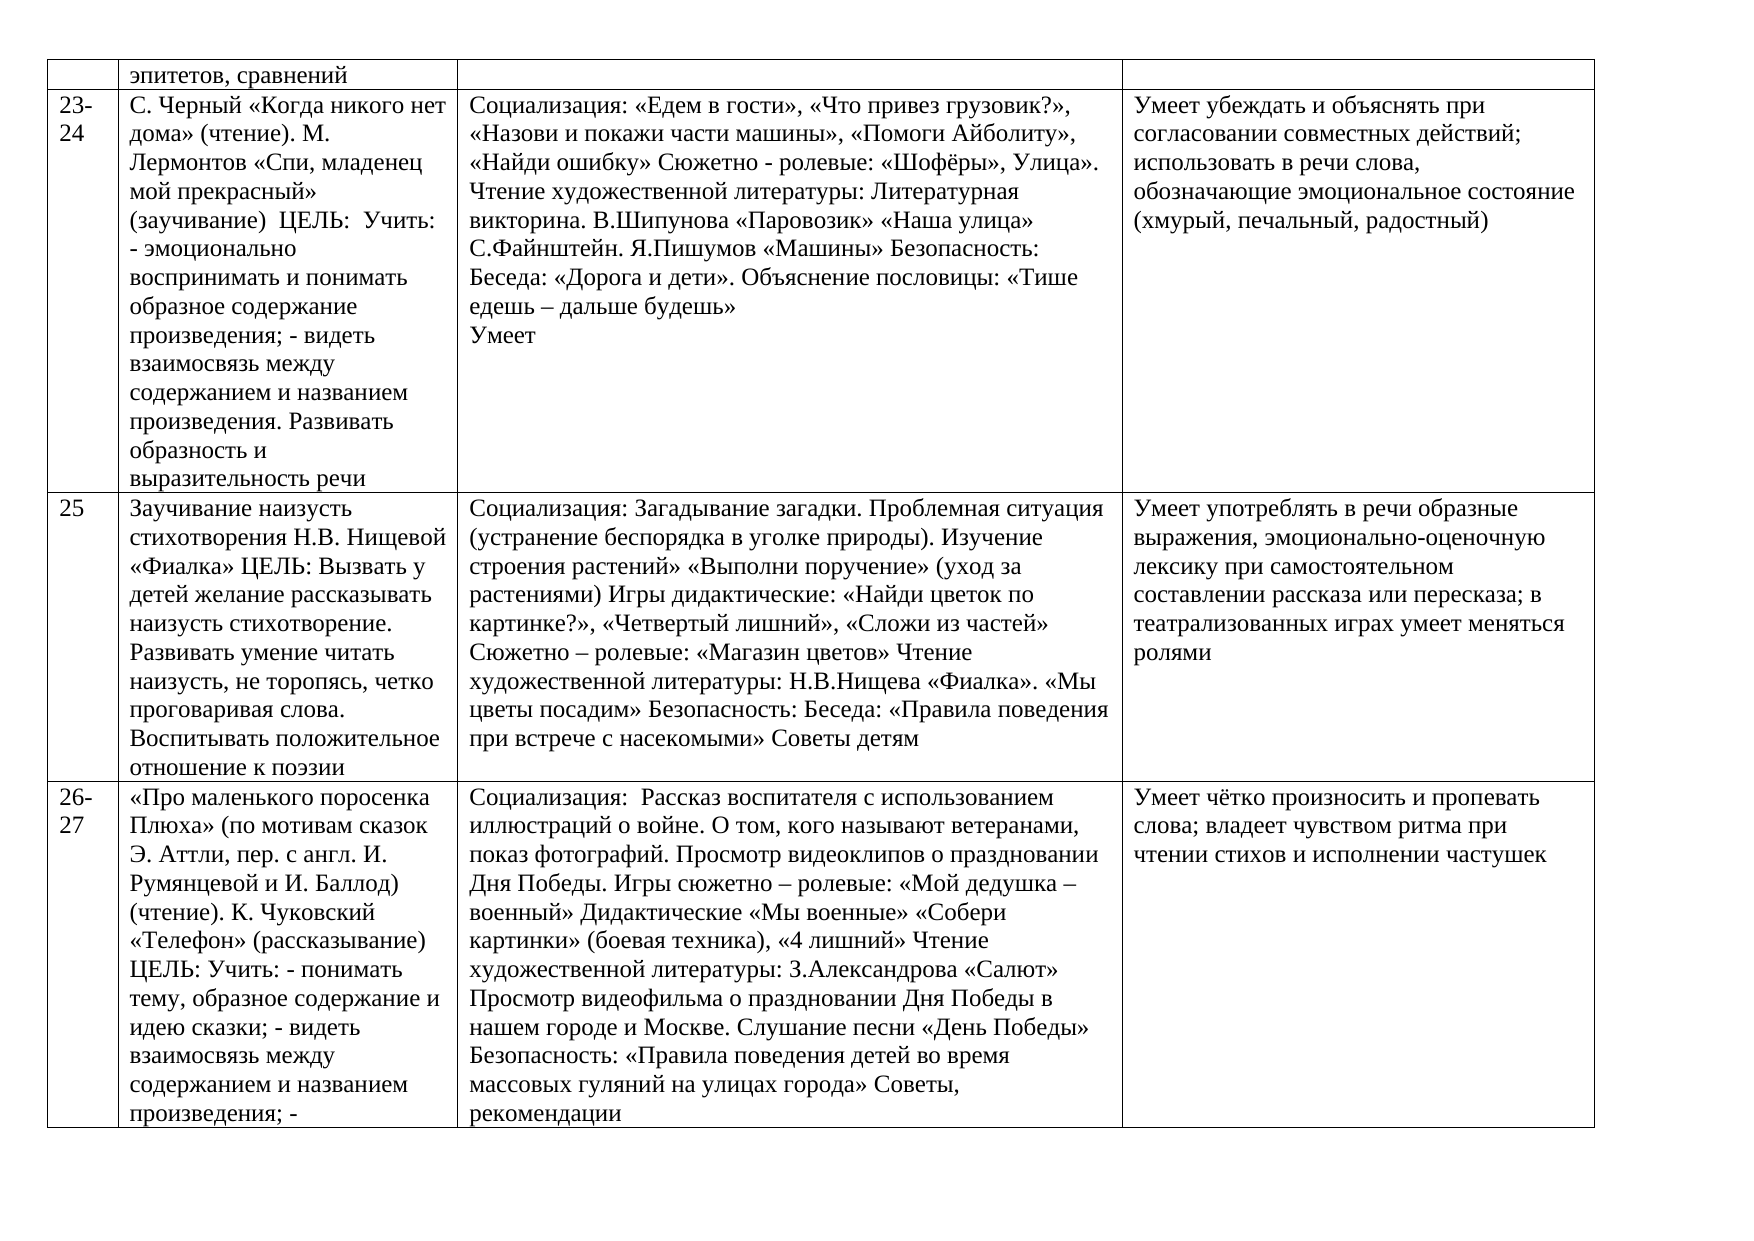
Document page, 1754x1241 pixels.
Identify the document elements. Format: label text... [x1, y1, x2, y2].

table_cell 23-24 [48, 90, 118, 492]
table_cell 26-27 [48, 782, 118, 1127]
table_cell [119, 782, 457, 1127]
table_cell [1123, 60, 1594, 89]
table_cell 22 [48, 60, 118, 89]
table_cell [119, 60, 457, 89]
table_cell Заучивание наизусть стихотворения Н.В. Нищевой «Фиалка» ЦЕЛЬ: Вызвать у детей желание рассказывать наизусть стихотворение. Развивать умение читать наизусть, не торопясь, четко проговаривая слова. Воспитывать положительное отношение к поэзии [119, 493, 457, 781]
table_cell Умеет употреблять в речи образные выражения, эмоционально-оценочную лексику при самостоятельном составлении рассказа или пересказа; в театрализованных играх умеет меняться ролями [1123, 493, 1594, 781]
table_cell Умеет убеждать и объяснять при согласовании совместных действий; использовать в речи слова, обозначающие эмоциональное состояние (хмурый, печальный, радостный) [1123, 90, 1594, 492]
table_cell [1123, 782, 1594, 1127]
table_cell 25 [48, 493, 118, 781]
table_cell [458, 60, 1122, 89]
table_cell Социализация: Загадывание загадки. Проблемная ситуация (устранение беспорядка в уголке природы). Изучение строения растений» «Выполни поручение» (уход за растениями) Игры дидактические: «Найди цветок по картинке?», «Четвертый лишний», «Сложи из частей» Сюжетно – ролевые: «Магазин цветов» Чтение художественной литературы: Н.В.Нищева «Фиалка». «Мы цветы посадим» Безопасность: Беседа: «Правила поведения при встрече с насекомыми» Советы детям [458, 493, 1122, 781]
table_cell С. Черный «Когда никого нет дома» (чтение). М. Лермонтов «Спи, младенец мой прекрасный» (заучивание) ЦЕЛЬ: Учить: - эмоционально воспринимать и понимать образное содержание произведения; - видеть взаимосвязь между содержанием и названием произведения. Развивать образность и выразительность речи [119, 90, 457, 492]
table_cell Социализация: «Едем в гости», «Что привез грузовик?», «Назови и покажи части машины», «Помоги Айболиту», «Найди ошибку» Сюжетно - ролевые: «Шофёры», Улица». Чтение художественной литературы: Литературная викторина. В.Шипунова «Паровозик» «Наша улица» С.Файнштейн. Я.Пишумов «Машины» Безопасность: Беседа: «Дорога и дети». Объяснение пословицы: «Тише едешь – дальше будешь» Умеет [458, 90, 1122, 492]
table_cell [458, 782, 1122, 1127]
